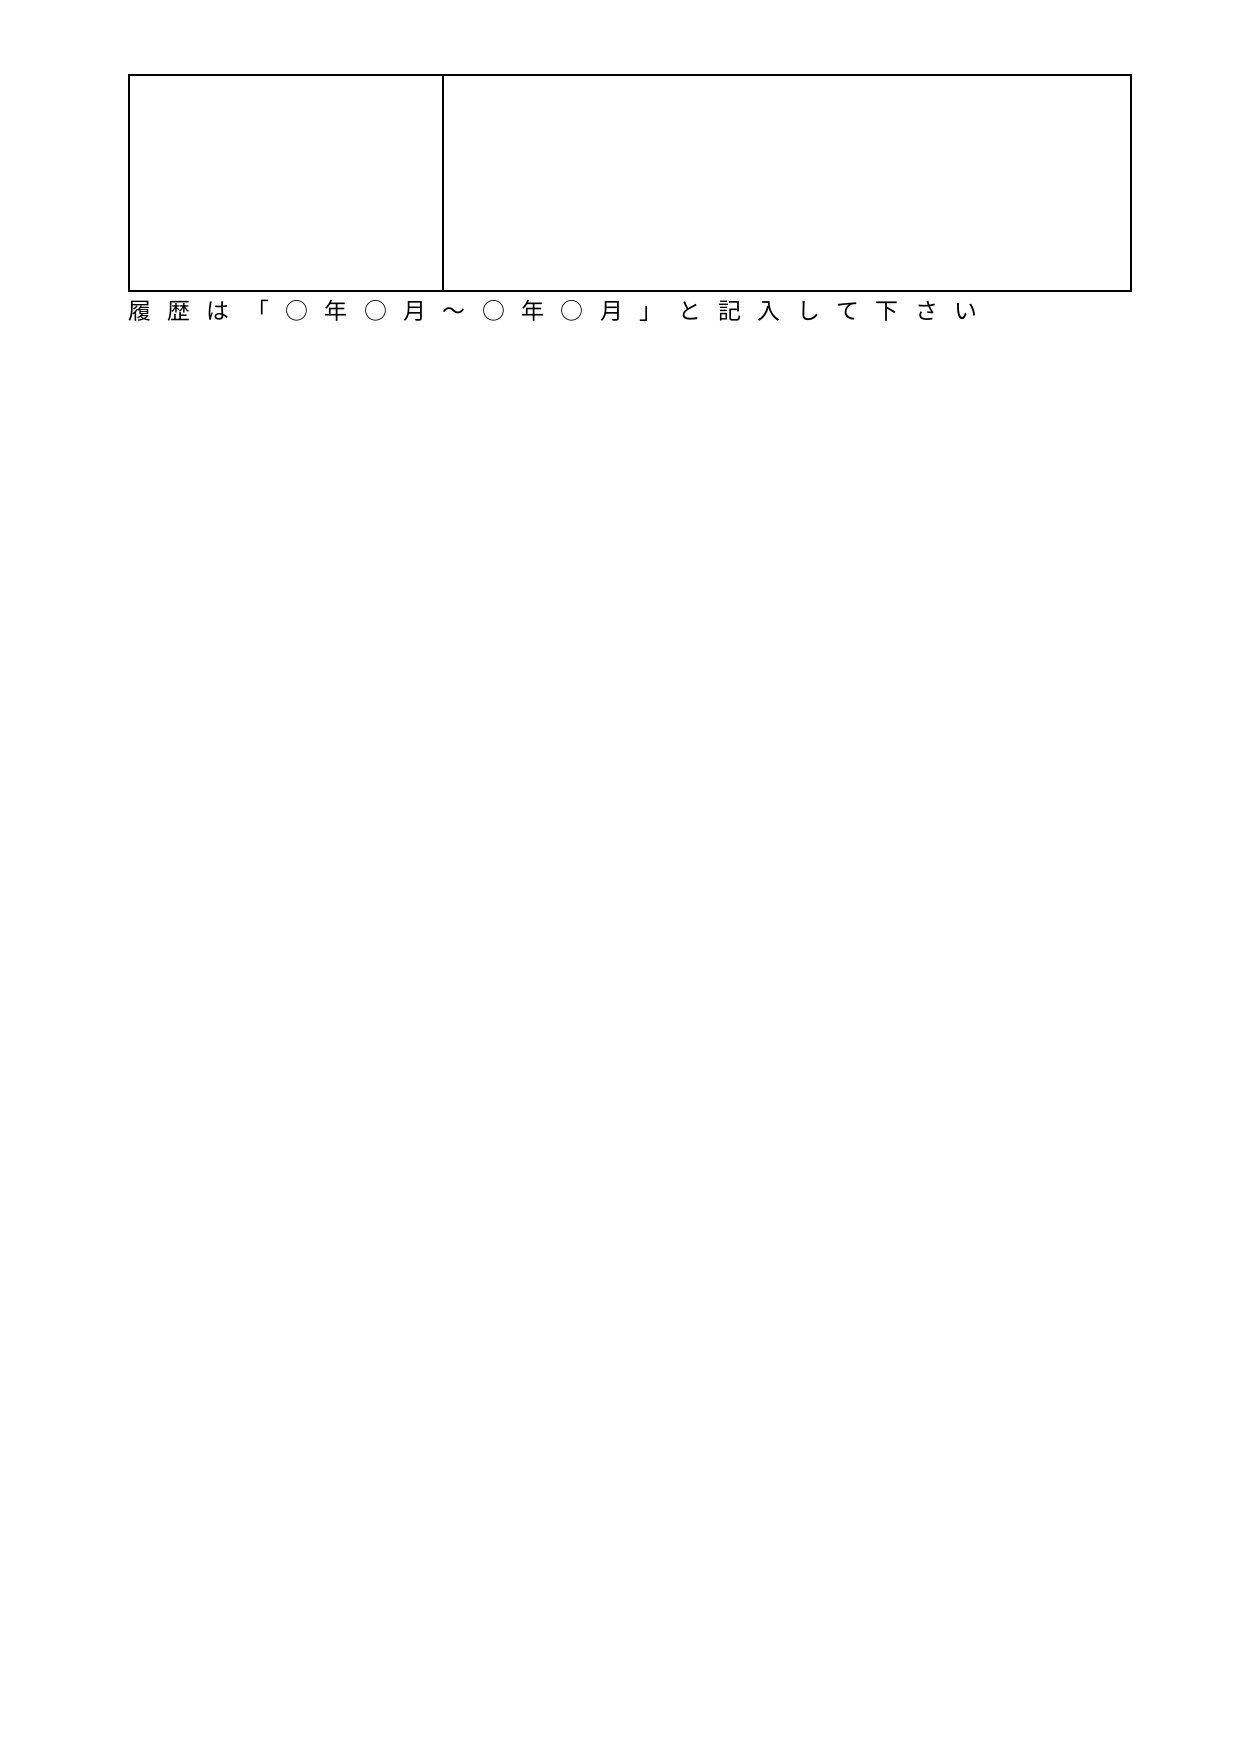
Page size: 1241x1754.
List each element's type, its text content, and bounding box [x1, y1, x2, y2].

text 履歴は「○年○月～○年○月」と記入して下さい [128, 292, 1112, 327]
table_cell [130, 76, 442, 290]
table_cell [444, 76, 1130, 290]
